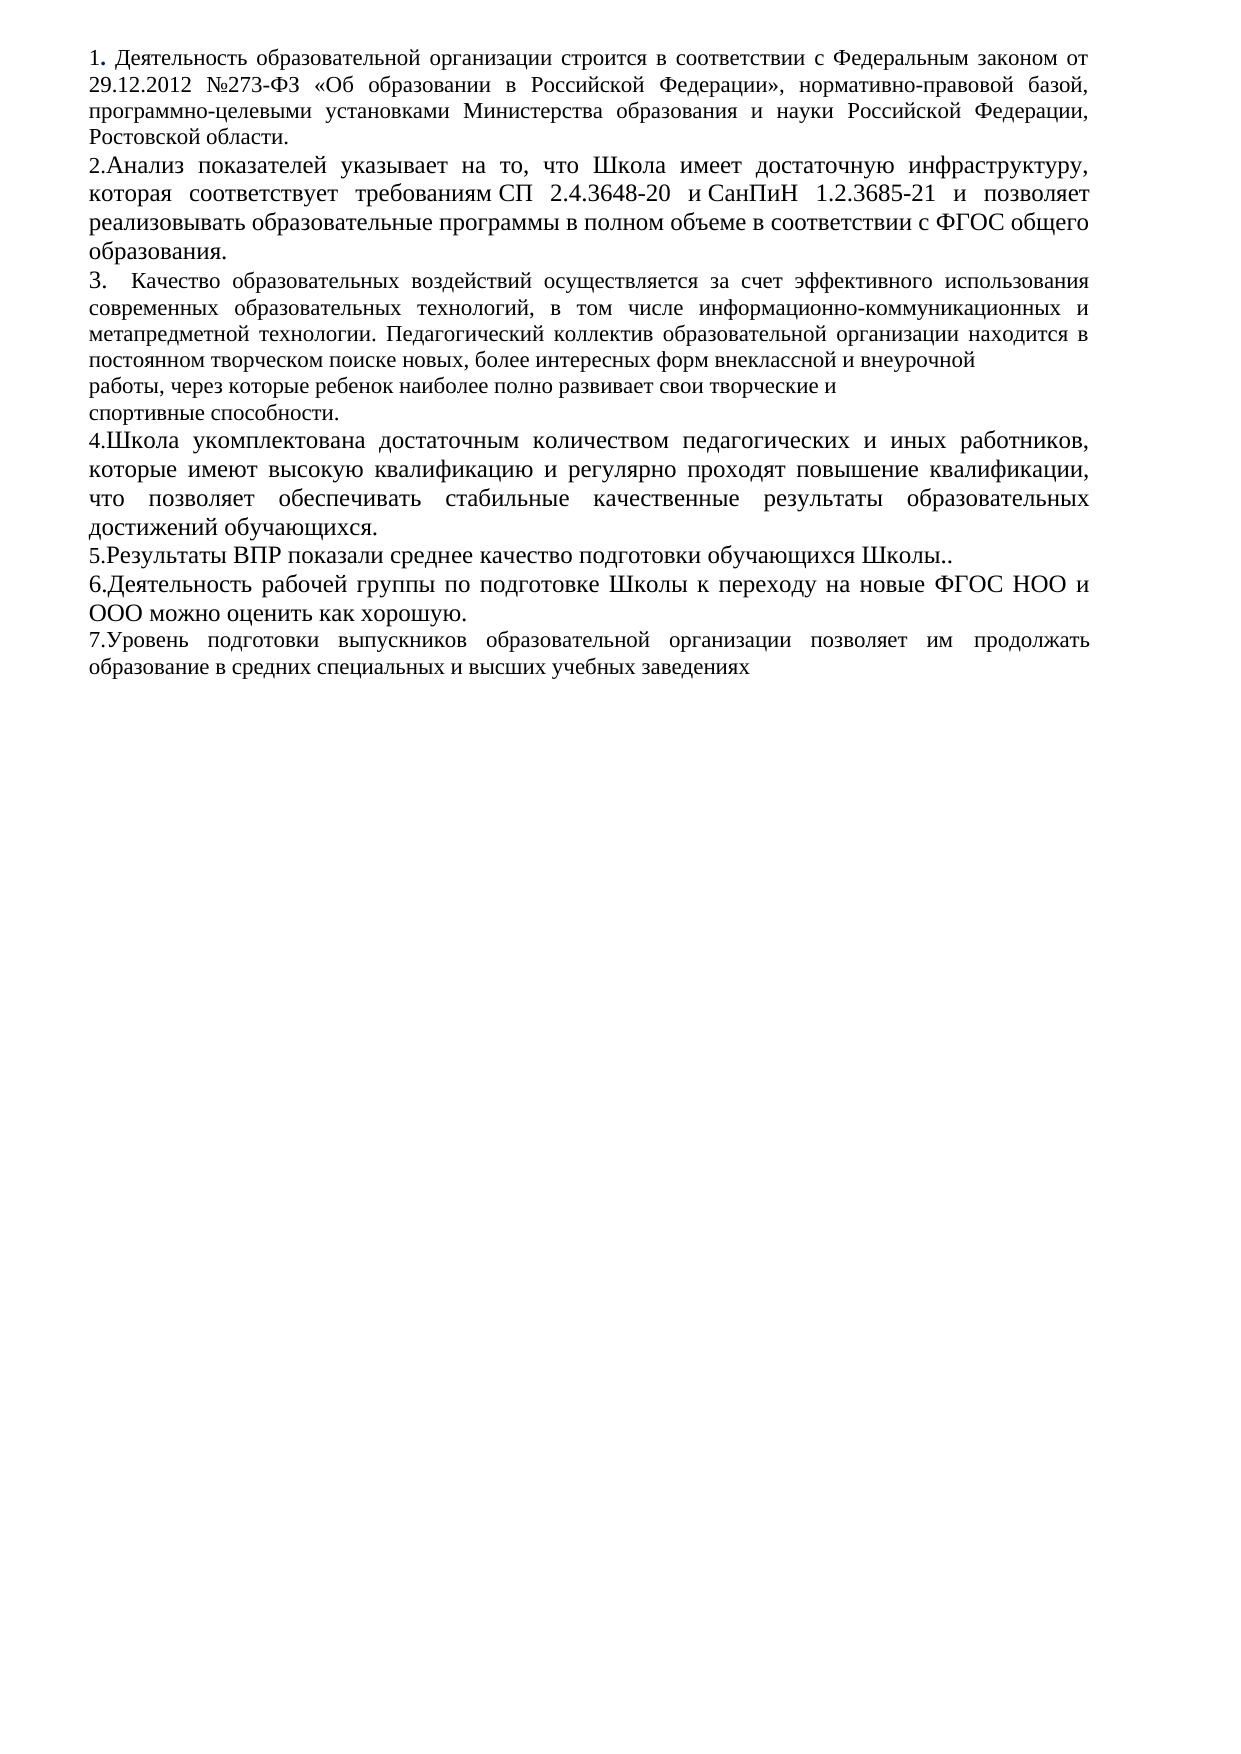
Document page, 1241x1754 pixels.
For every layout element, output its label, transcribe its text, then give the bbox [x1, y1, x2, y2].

text 4.Школа укомплектована достаточным количеством педагогических и иных работников, которые имеют высокую квалификацию и регулярно проходят повышение квалификации, что позволяет обеспечивать стабильные качественные результаты образовательных достижений обучающихся. [89, 425, 1090, 540]
text 1. Деятельность образовательной организации строится в соответствии с Федеральным законом от 29.12.2012 №273-ФЗ «Об образовании в Российской Федерации», нормативно-правовой базой, программно-целевыми установками Министерства образования и науки Российской Федерации, Ростовской области. [89, 44, 1090, 150]
text 7.Уровень подготовки выпускников образовательной организации позволяет им продолжать образование в средних специальных и высших учебных заведениях [89, 627, 1090, 679]
text 6.Деятельность рабочей группы по подготовке Школы к переходу на новые ФГОС НОО и ООО можно оценить как хорошую. [89, 569, 1090, 627]
text 5.Результаты ВПР показали среднее качество подготовки обучающихся Школы.. [89, 540, 1090, 569]
text 2.Анализ показателей указывает на то, что Школа имеет достаточную инфраструктуру, которая соответствует требованиям СП 2.4.3648-20 и СанПиН 1.2.3685-21 и позволяет реализовывать образовательные программы в полном объеме в соответствии с ФГОС общего образования. [89, 150, 1090, 265]
text работы, через которые ребенок наиболее полно развивает свои творческие и [89, 373, 1090, 399]
text спортивные способности. [89, 399, 1090, 425]
text 3. Качество образовательных воздействий осуществляется за счет эффективного использования современных образовательных технологий, в том числе информационно-коммуникационных и метапредметной технологии. Педагогический коллектив образовательной организации находится в постоянном творческом поиске новых, более интересных форм внеклассной и внеурочной [89, 265, 1090, 373]
